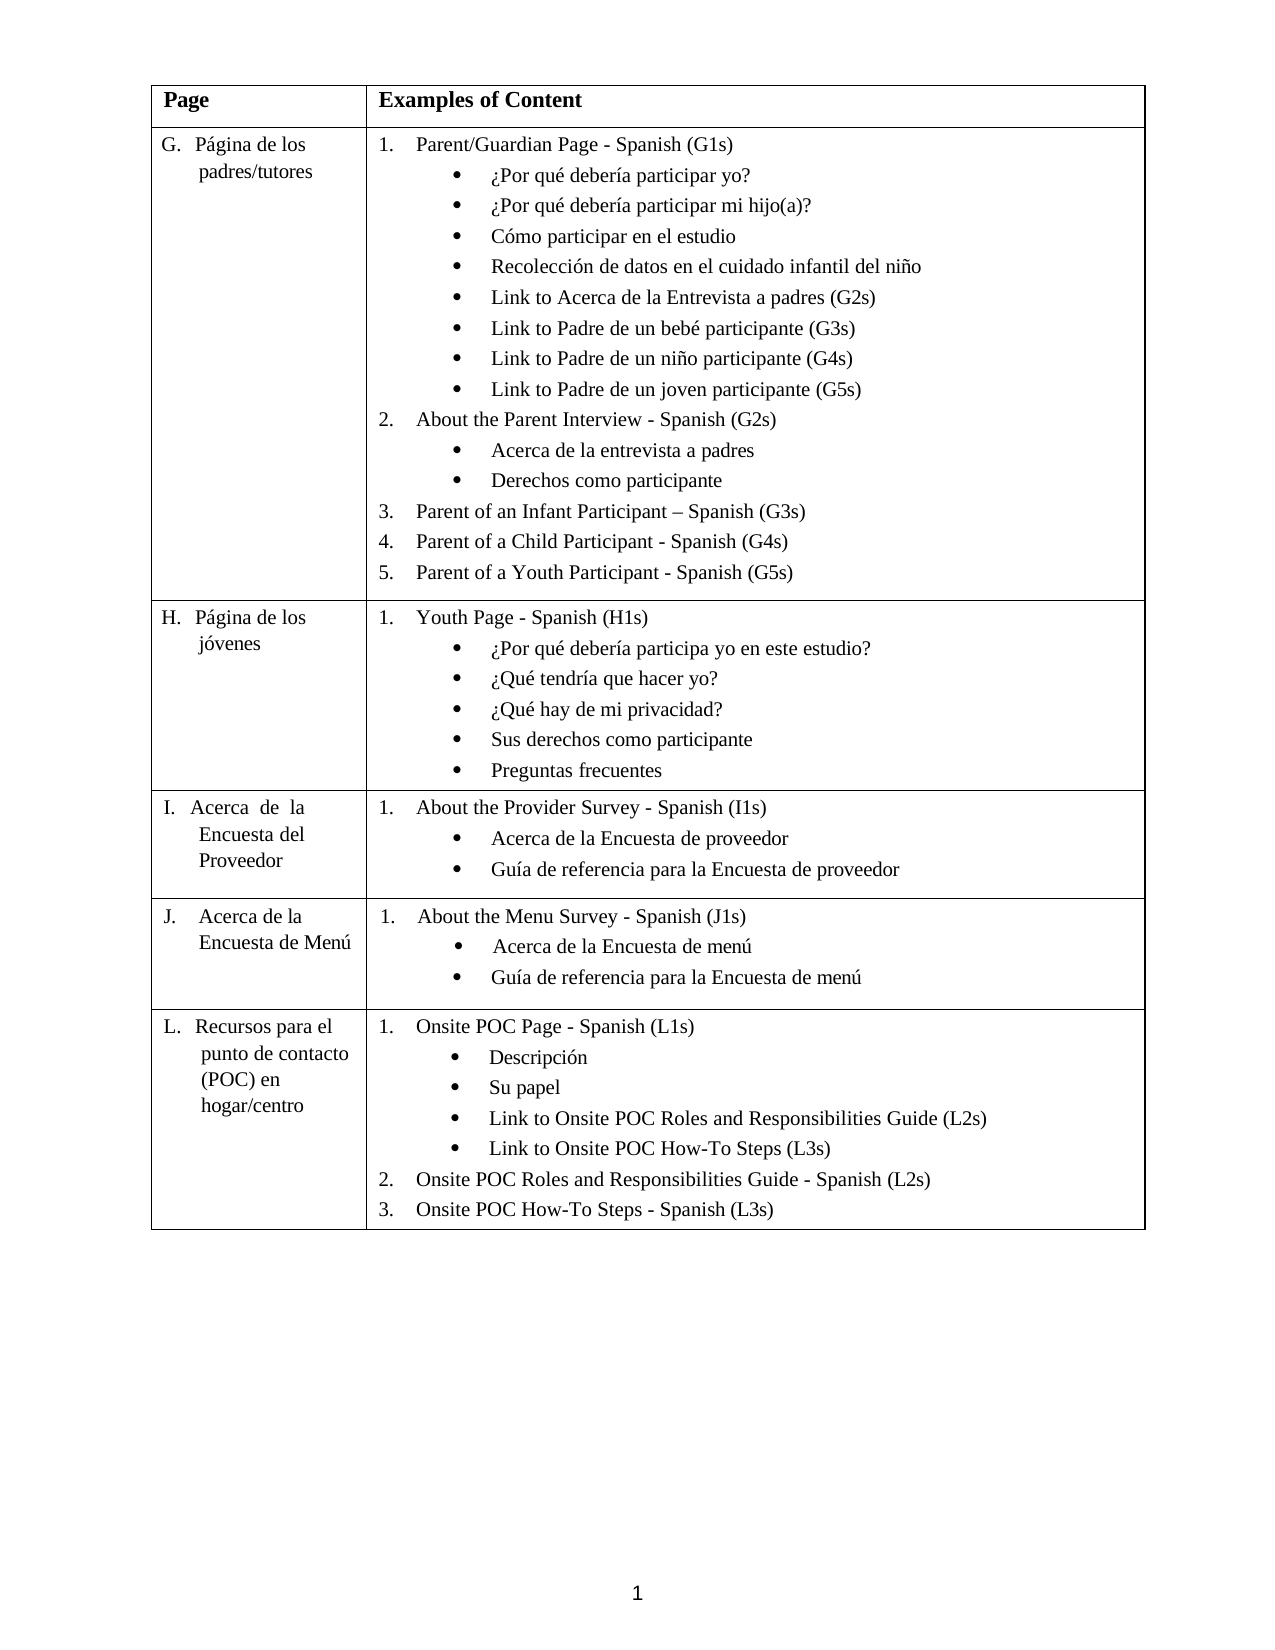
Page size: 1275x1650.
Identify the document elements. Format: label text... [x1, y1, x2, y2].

table_header Examples of Content [367, 86, 1144, 127]
table_cell Parent/Guardian Page - Spanish (G1s) ¿Por qué debería participar yo? ¿Por qué debería participar mi hijo(a)? Cómo participar en el estudio Recolección de datos en el cuidado infantil del niño Link to Acerca de la Entrevista a padres (G2s) Link to Padre de un bebé participante (G3s) Link to Padre de un niño participante (G4s) Link to Padre de un joven participante (G5s) About the Parent Interview - Spanish (G2s) Acerca de la entrevista a padres Derechos como participante Parent of an Infant Participant – Spanish (G3s) Parent of a Child Participant - Spanish (G4s) Parent of a Youth Participant - Spanish (G5s) [367, 128, 1144, 599]
table_cell About the Menu Survey - Spanish (J1s) Acerca de la Encuesta de menú Guía de referencia para la Encuesta de menú [367, 899, 1144, 1009]
table_cell H. Página de los jóvenes [152, 601, 366, 790]
table_cell Onsite POC Page - Spanish (L1s) Descripción Su papel Link to Onsite POC Roles and Responsibilities Guide (L2s) Link to Onsite POC How-To Steps (L3s) Onsite POC Roles and Responsibilities Guide - Spanish (L2s) Onsite POC How-To Steps - Spanish (L3s) [367, 1010, 1144, 1228]
table_cell I. Acerca de la Encuesta del Proveedor [152, 791, 366, 898]
table_cell Youth Page - Spanish (H1s) ¿Por qué debería participa yo en este estudio? ¿Qué tendría que hacer yo? ¿Qué hay de mi privacidad? Sus derechos como participante Preguntas frecuentes [367, 601, 1144, 790]
table_header Page [152, 86, 366, 127]
table_cell J. Acerca de la Encuesta de Menú [152, 899, 366, 1009]
table_cell G. Página de los padres/tutores [152, 128, 366, 599]
table_cell About the Provider Survey - Spanish (I1s) Acerca de la Encuesta de proveedor Guía de referencia para la Encuesta de proveedor [367, 791, 1144, 898]
table_cell L. Recursos para el punto de contacto (POC) en hogar/centro [152, 1010, 366, 1228]
